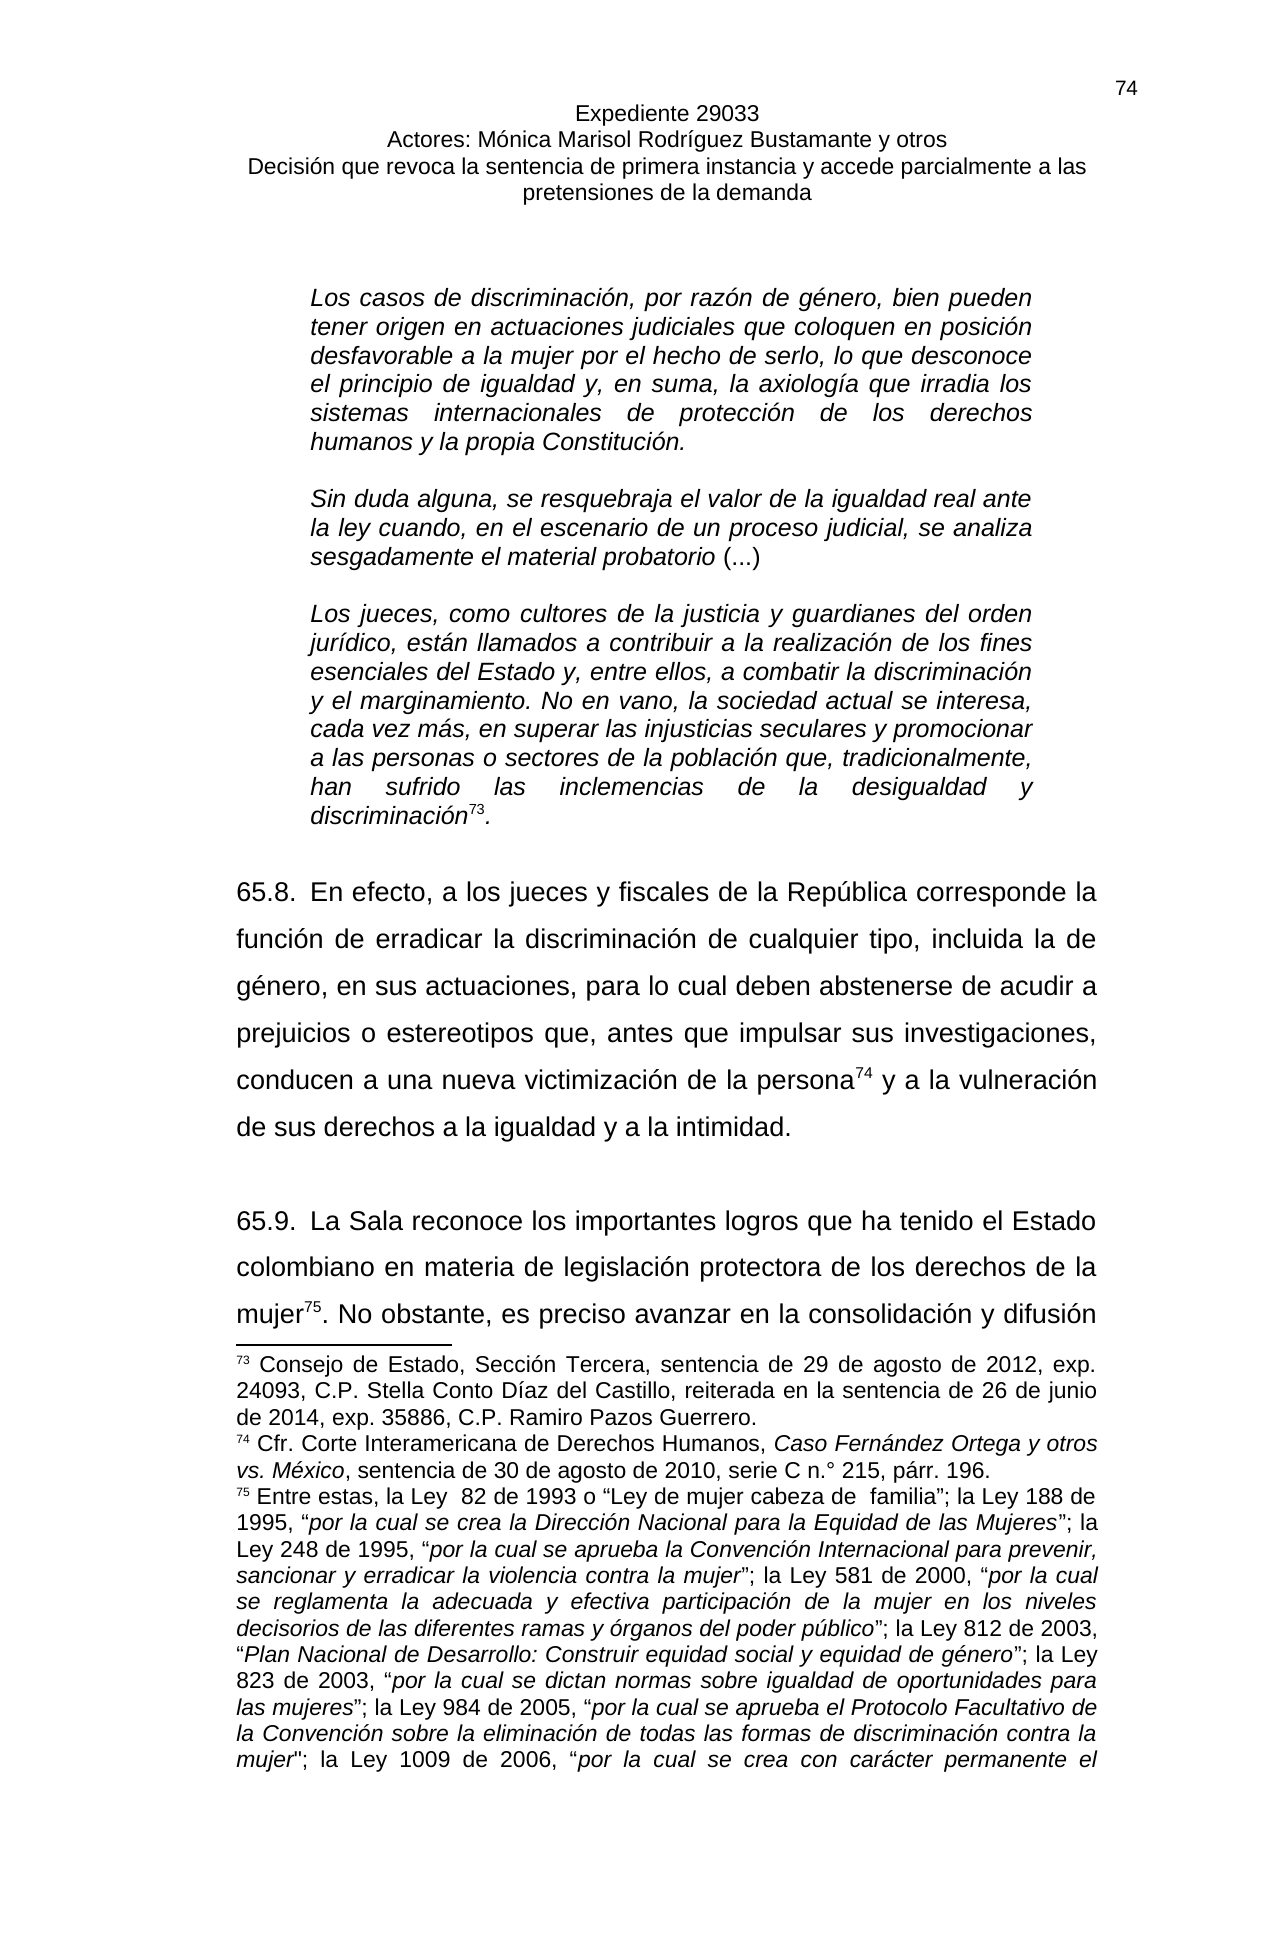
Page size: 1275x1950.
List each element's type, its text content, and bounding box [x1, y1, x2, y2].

list En efecto, a los jueces y fiscales de la República corresponde la función de erradicar la discriminación de cualquier tipo, incluida la de género, en sus actuaciones, para lo cual deben abstenerse de acudir a prejuicios o estereotipos que, antes que impulsar sus investigaciones, conducen a una nueva victimización de la persona y a la vulneración de sus derechos a la igualdad y a la intimidad. [236, 876, 1098, 1142]
text Los casos de discriminación, por razón de género, bien pueden tener origen en actuaciones judiciales que coloquen en posición desfavorable a la mujer por el hecho de serlo, lo que desconoce el principio de igualdad y, en suma, la axiología que irradia los sistemas internacionales de protección de los derechos humanos y la propia Constitución. [310, 283, 1033, 456]
text Sin duda alguna, se resquebraja el valor de la igualdad real ante la ley cuando, en el escenario de un proceso judicial, se analiza sesgadamente el material probatorio (...) [310, 484, 1033, 571]
list La Sala reconoce los importantes logros que ha tenido el Estado colombiano en materia de legislación protectora de los derechos de la mujer. No obstante, es preciso avanzar en la consolidación y difusión de manuales y protocolos para la investigación de casos de violencia sexual, que componen hoy una profusa literatura, y en la capacitación de funcionarios en esta materia, con un enfoque diferencial de género. Recuérdese que el Estado colombiano adquirió el siguiente compromiso: [236, 1204, 1098, 1329]
text Los jueces, como cultores de la justicia y guardianes del orden jurídico, están llamados a contribuir a la realización de los fines esenciales del Estado y, entre ellos, a combatir la discriminación y el marginamiento. No en vano, la sociedad actual se interesa, cada vez más, en superar las injusticias seculares y promocionar a las personas o sectores de la población que, tradicionalmente, han sufrido las inclemencias de la desigualdad y discriminación. [310, 599, 1033, 829]
